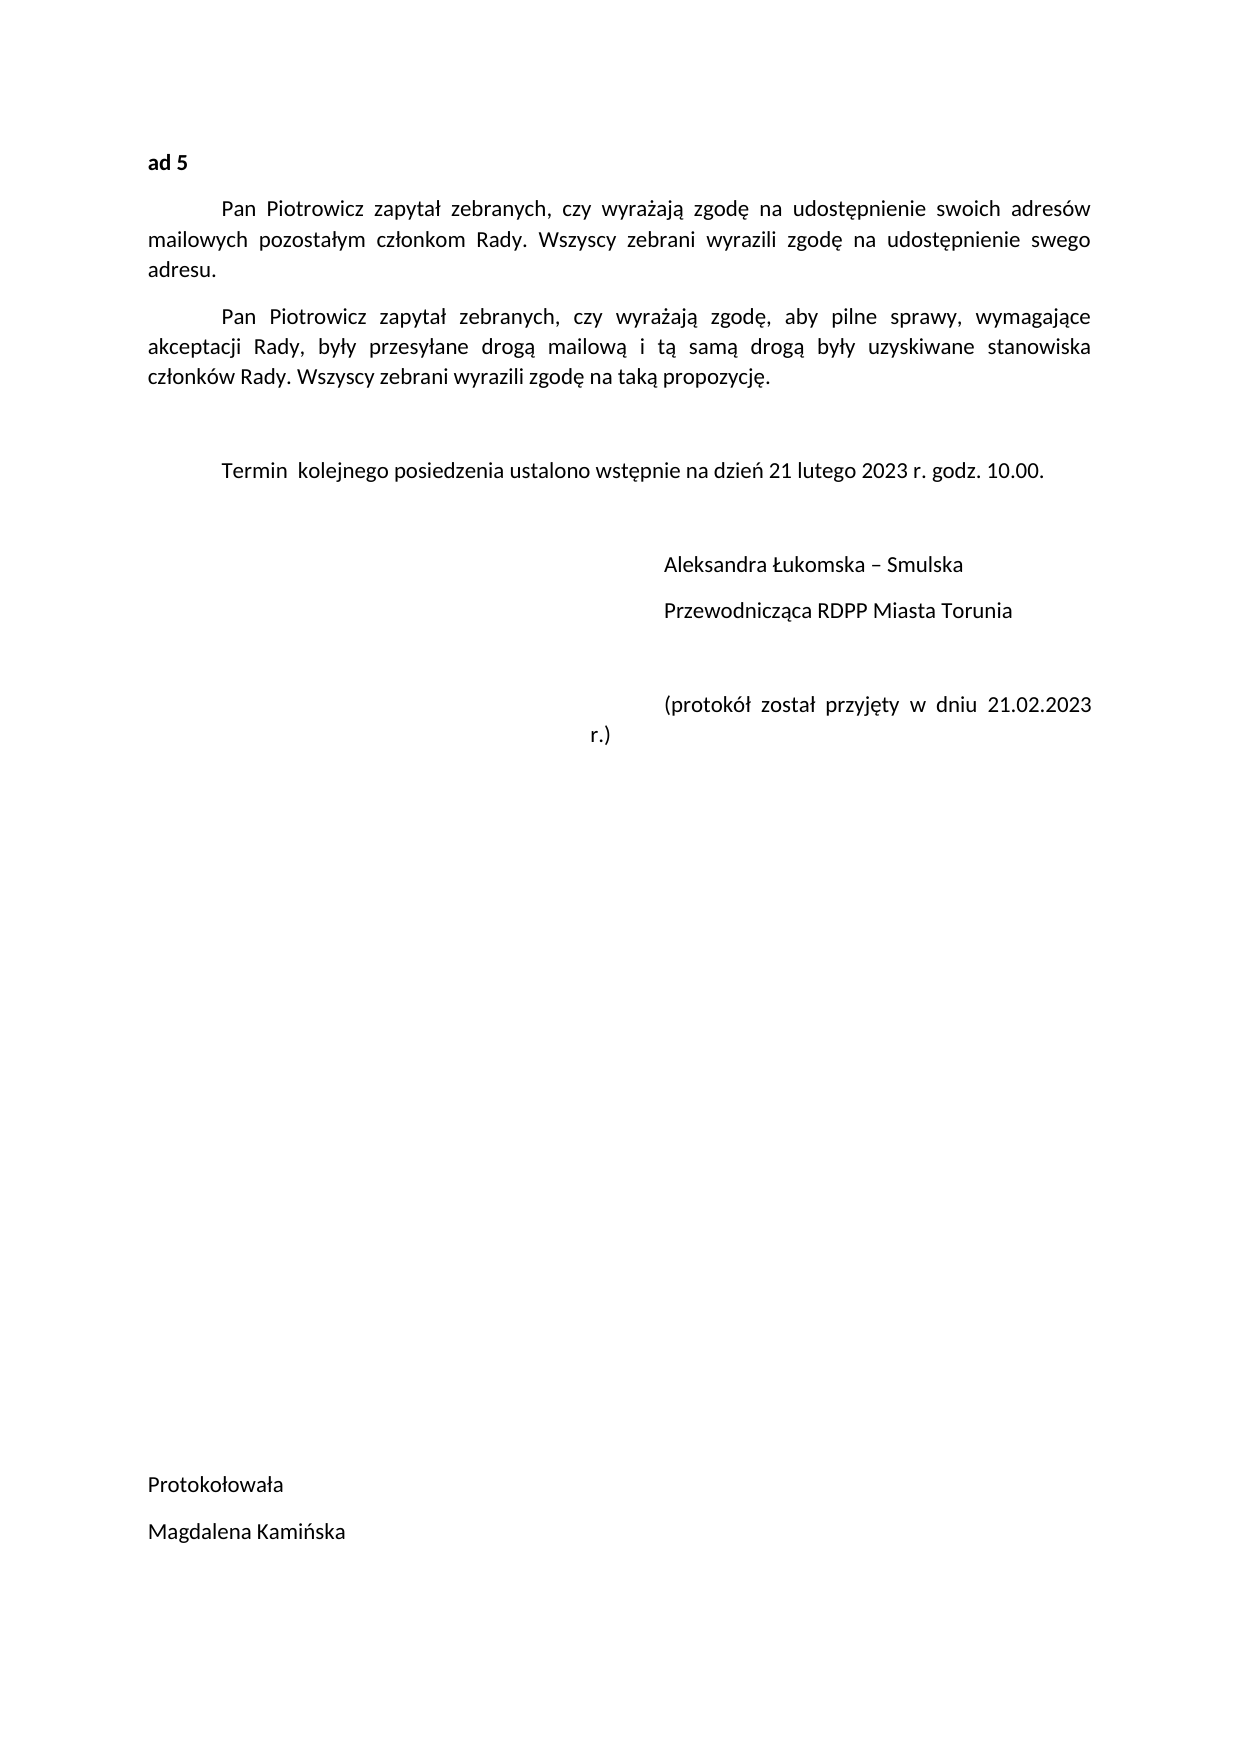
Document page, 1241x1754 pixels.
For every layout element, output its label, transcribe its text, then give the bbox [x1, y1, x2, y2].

text Protokołowała [148, 1471, 1093, 1498]
text (protokół został przyjęty w dniu 21.02.2023 r.) [590, 690, 1093, 748]
text Aleksandra Łukomska – Smulska [590, 550, 1093, 578]
text Magdalena Kamińska [148, 1517, 1093, 1545]
text Termin kolejnego posiedzenia ustalono wstępnie na dzień 21 lutego 2023 r. godz. 10.00. [148, 456, 1093, 484]
text Pan Piotrowicz zapytał zebranych, czy wyrażają zgodę, aby pilne sprawy, wymagające akceptacji Rady, były przesyłane drogą mailową i tą samą drogą były uzyskiwane stanowiska członków Rady. Wszyscy zebrani wyrazili zgodę na taką propozycję. [148, 302, 1093, 390]
text Pan Piotrowicz zapytał zebranych, czy wyrażają zgodę na udostępnienie swoich adresów mailowych pozostałym członkom Rady. Wszyscy zebrani wyrazili zgodę na udostępnienie swego adresu. [148, 194, 1093, 283]
text Przewodnicząca RDPP Miasta Torunia [590, 597, 1093, 624]
text ad 5 [148, 148, 1093, 176]
